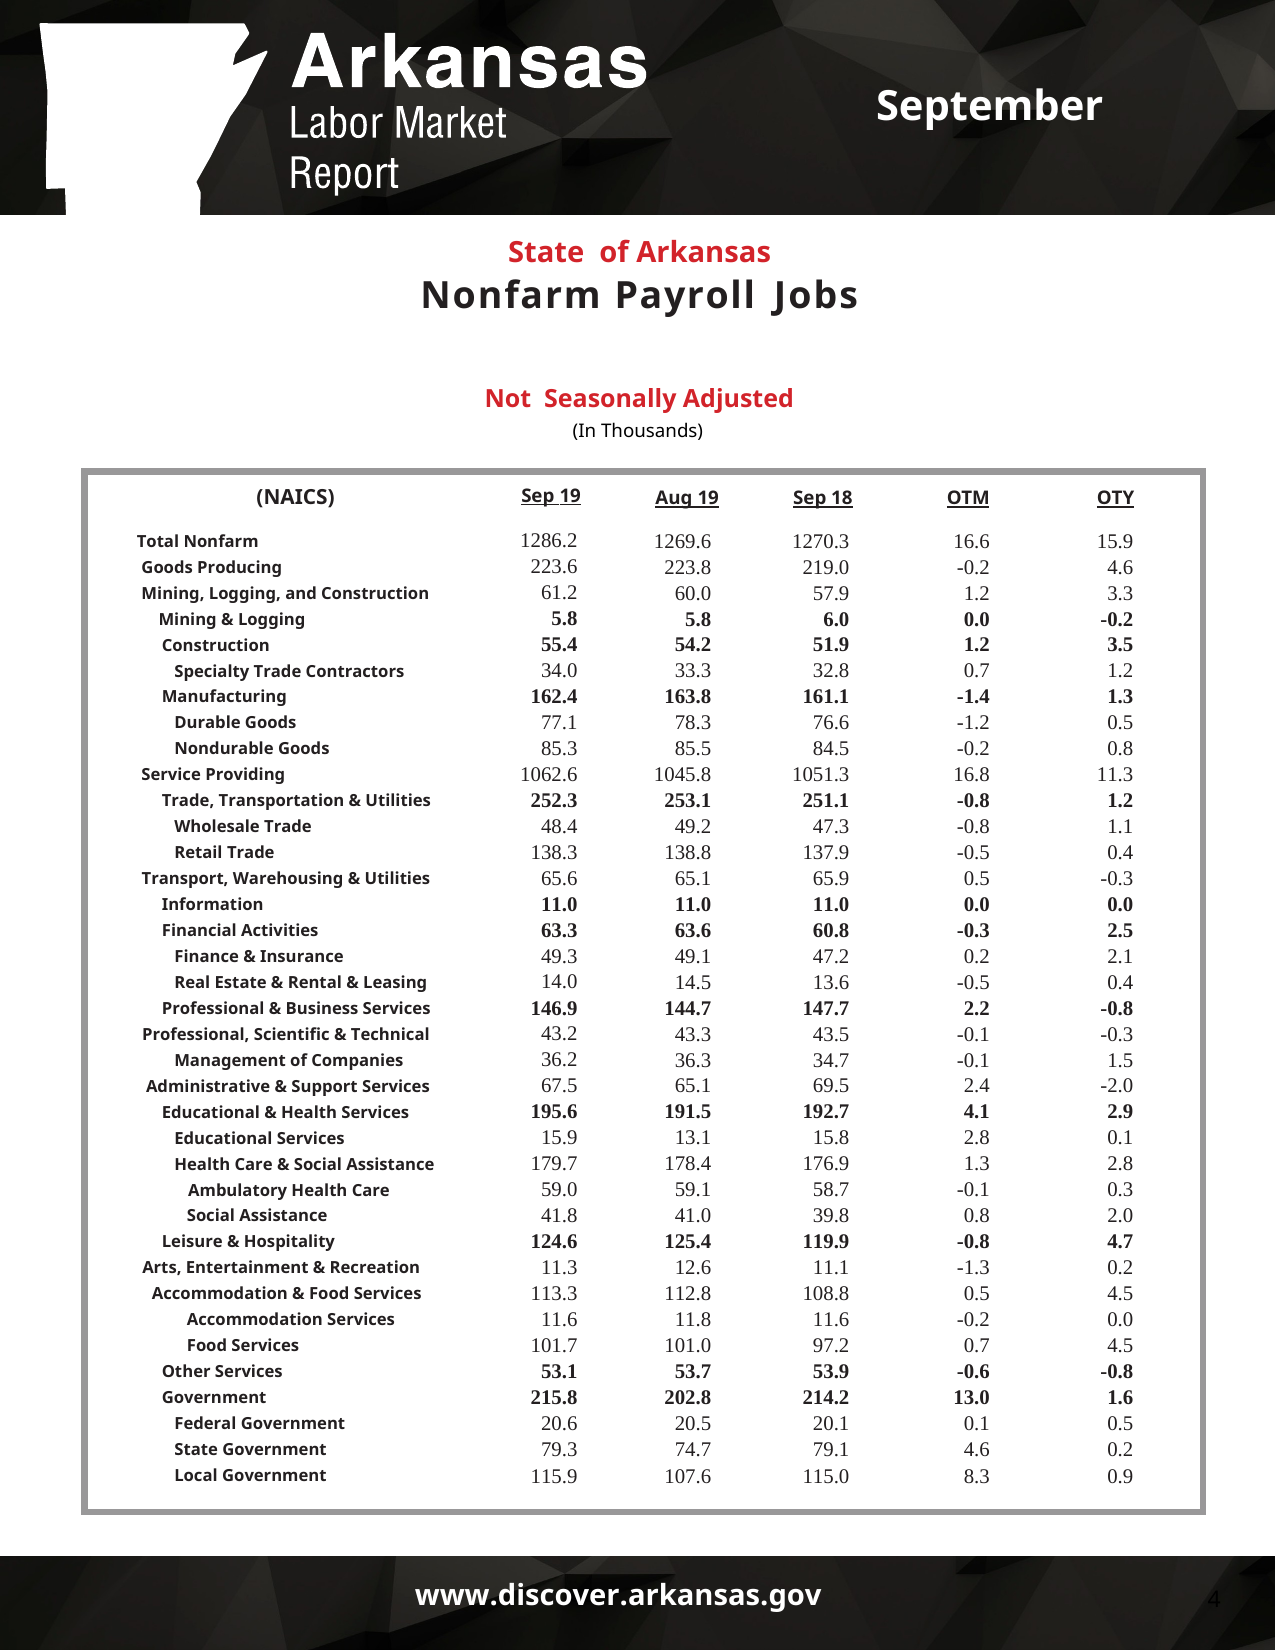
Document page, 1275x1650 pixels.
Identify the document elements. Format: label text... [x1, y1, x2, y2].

table_cell 3.5 [1041, 633, 1200, 658]
table_cell 11.1 [751, 1255, 901, 1281]
table_cell 0.5 [901, 866, 1041, 892]
table_cell -0.5 [901, 970, 1041, 996]
table_cell Arts, Entertainment & Recreation [88, 1255, 475, 1281]
table_cell Mining, Logging, and Construction [88, 581, 475, 607]
table_cell 2.1 [1041, 944, 1200, 970]
table_cell -0.2 [1041, 607, 1200, 633]
table_cell 1.2 [1041, 659, 1200, 684]
table_cell 1.6 [1041, 1385, 1200, 1411]
table_cell 65.6 [475, 866, 615, 892]
table_cell Food Services [88, 1333, 475, 1359]
table_cell 0.5 [1041, 1411, 1200, 1437]
table_cell 43.5 [751, 1022, 901, 1048]
table_cell 33.3 [615, 659, 751, 684]
table_cell Wholesale Trade [88, 814, 475, 840]
table_cell 47.3 [751, 814, 901, 840]
table_cell -0.2 [901, 736, 1041, 762]
table_cell 252.3 [475, 788, 615, 814]
table_cell 0.5 [901, 1281, 1041, 1307]
table_cell 2.9 [1041, 1100, 1200, 1125]
table_cell 0.0 [901, 892, 1041, 918]
table_cell 161.1 [751, 685, 901, 710]
table_cell 2.0 [1041, 1203, 1200, 1229]
table_cell 251.1 [751, 788, 901, 814]
table_cell 1.2 [901, 633, 1041, 658]
table_cell 97.2 [751, 1333, 901, 1359]
table_cell 138.8 [615, 840, 751, 866]
table_cell 4.5 [1041, 1333, 1200, 1359]
table_cell -1.4 [901, 685, 1041, 710]
text (In Thousands) [36, 417, 1239, 442]
table_cell 2.2 [901, 996, 1041, 1022]
table_cell 0.4 [1041, 970, 1200, 996]
table_cell 0.8 [901, 1203, 1041, 1229]
table_cell -0.1 [901, 1048, 1041, 1073]
table_cell 15.8 [751, 1125, 901, 1151]
table_cell 67.5 [475, 1074, 615, 1099]
table_cell Total Nonfarm [88, 516, 475, 555]
table_cell -0.8 [901, 1229, 1041, 1255]
table_cell -0.8 [901, 788, 1041, 814]
subtitle Not Seasonally Adjusted [39, 381, 1239, 415]
table_cell 5.8 [615, 607, 751, 633]
table_cell 215.8 [475, 1385, 615, 1411]
table_cell 39.8 [751, 1203, 901, 1229]
table_cell Accommodation Services [88, 1307, 475, 1333]
table_cell 138.3 [475, 840, 615, 866]
table_cell Social Assistance [88, 1203, 475, 1229]
table_cell 65.1 [615, 1074, 751, 1099]
table_cell -0.8 [1041, 1359, 1200, 1385]
table_cell 11.0 [475, 892, 615, 918]
table_cell -0.3 [901, 918, 1041, 944]
table_cell 4.7 [1041, 1229, 1200, 1255]
table_cell 115.0 [751, 1463, 901, 1509]
table_cell 1.2 [901, 581, 1041, 607]
table_cell 163.8 [615, 685, 751, 710]
table_cell -1.2 [901, 710, 1041, 736]
table_cell 4.1 [901, 1100, 1041, 1125]
picture [0, 0, 1275, 215]
table_cell 1.5 [1041, 1048, 1200, 1073]
table_cell 54.2 [615, 633, 751, 658]
table_cell 49.1 [615, 944, 751, 970]
table_cell 0.8 [1041, 736, 1200, 762]
table_cell -0.1 [901, 1177, 1041, 1203]
table_cell Goods Producing [88, 555, 475, 581]
table_cell 1045.8 [615, 762, 751, 788]
table_cell 79.3 [475, 1437, 615, 1463]
table_cell 85.3 [475, 736, 615, 762]
table_cell 176.9 [751, 1151, 901, 1177]
table_cell 113.3 [475, 1281, 615, 1307]
table_cell 15.9 [1041, 516, 1200, 555]
table_cell 137.9 [751, 840, 901, 866]
table_cell 0.0 [1041, 1307, 1200, 1333]
table_cell Manufacturing [88, 685, 475, 710]
table_cell 34.7 [751, 1048, 901, 1073]
table_cell 65.9 [751, 866, 901, 892]
table_cell 79.1 [751, 1437, 901, 1463]
table_cell 60.8 [751, 918, 901, 944]
table_cell 0.9 [1041, 1463, 1200, 1509]
table_cell Construction [88, 633, 475, 658]
table_cell 1269.6 [615, 516, 751, 555]
table_cell 43.3 [615, 1022, 751, 1048]
table_cell 1062.6 [475, 762, 615, 788]
table_cell 191.5 [615, 1100, 751, 1125]
table_cell Educational Services [88, 1125, 475, 1151]
subtitle State of Arkansas [39, 232, 1239, 269]
table_cell 11.8 [615, 1307, 751, 1333]
table_cell Management of Companies [88, 1048, 475, 1073]
table_cell 48.4 [475, 814, 615, 840]
table_cell 43.2 [475, 1022, 615, 1048]
table_cell 47.2 [751, 944, 901, 970]
table_cell 76.6 [751, 710, 901, 736]
table_cell 32.8 [751, 659, 901, 684]
table_cell 2.5 [1041, 918, 1200, 944]
table_cell Accommodation & Food Services [88, 1281, 475, 1307]
table_cell Real Estate & Rental & Leasing [88, 970, 475, 996]
table_cell 0.2 [901, 944, 1041, 970]
table_cell 0.7 [901, 1333, 1041, 1359]
table_cell 51.9 [751, 633, 901, 658]
table_cell 4.6 [1041, 555, 1200, 581]
table_cell 20.1 [751, 1411, 901, 1437]
table_cell Durable Goods [88, 710, 475, 736]
table_cell Professional & Business Services [88, 996, 475, 1022]
table_cell 223.8 [615, 555, 751, 581]
table_cell -2.0 [1041, 1074, 1200, 1099]
table_cell 124.6 [475, 1229, 615, 1255]
table_cell 63.3 [475, 918, 615, 944]
table_cell Administrative & Support Services [88, 1074, 475, 1099]
table_cell Other Services [88, 1359, 475, 1385]
table_cell 11.3 [475, 1255, 615, 1281]
table_cell 11.0 [751, 892, 901, 918]
table_cell 0.4 [1041, 840, 1200, 866]
table_cell 112.8 [615, 1281, 751, 1307]
table_cell -1.3 [901, 1255, 1041, 1281]
table_cell 11.0 [615, 892, 751, 918]
table_cell 57.9 [751, 581, 901, 607]
table_cell 78.3 [615, 710, 751, 736]
table_cell 115.9 [475, 1463, 615, 1509]
table_cell Local Government [88, 1463, 475, 1509]
table_cell 219.0 [751, 555, 901, 581]
table_cell 49.3 [475, 944, 615, 970]
table_cell Specialty Trade Contractors [88, 659, 475, 684]
table_cell 107.6 [615, 1463, 751, 1509]
table_cell 11.3 [1041, 762, 1200, 788]
table_cell 1.3 [1041, 685, 1200, 710]
table_cell 101.7 [475, 1333, 615, 1359]
table_cell 0.1 [1041, 1125, 1200, 1151]
table_cell Mining & Logging [88, 607, 475, 633]
table_cell 0.2 [1041, 1437, 1200, 1463]
table_cell 179.7 [475, 1151, 615, 1177]
table_cell Federal Government [88, 1411, 475, 1437]
table_cell 13.0 [901, 1385, 1041, 1411]
table_header (NAICS) Sep 19 Aug 19 Sep 18 OTM OTY [88, 475, 1200, 516]
table_cell 69.5 [751, 1074, 901, 1099]
table_cell 13.6 [751, 970, 901, 996]
table_cell -0.5 [901, 840, 1041, 866]
table_cell 41.8 [475, 1203, 615, 1229]
table_cell Nondurable Goods [88, 736, 475, 762]
table_cell 6.0 [751, 607, 901, 633]
table_cell -0.2 [901, 555, 1041, 581]
table_cell 1051.3 [751, 762, 901, 788]
table_cell 0.5 [1041, 710, 1200, 736]
table_cell Educational & Health Services [88, 1100, 475, 1125]
table_cell 2.8 [1041, 1151, 1200, 1177]
table_cell 253.1 [615, 788, 751, 814]
table_cell 53.7 [615, 1359, 751, 1385]
table_cell 0.3 [1041, 1177, 1200, 1203]
table_cell -0.3 [1041, 866, 1200, 892]
table_cell 55.4 [475, 633, 615, 658]
table_cell 59.0 [475, 1177, 615, 1203]
table_cell 162.4 [475, 685, 615, 710]
table_cell 36.2 [475, 1048, 615, 1073]
table_cell 53.9 [751, 1359, 901, 1385]
table_cell Service Providing [88, 762, 475, 788]
table_cell 14.5 [615, 970, 751, 996]
table_cell 85.5 [615, 736, 751, 762]
table_cell 4.6 [901, 1437, 1041, 1463]
table_cell 147.7 [751, 996, 901, 1022]
table_cell 36.3 [615, 1048, 751, 1073]
table_cell Leisure & Hospitality [88, 1229, 475, 1255]
table_cell 60.0 [615, 581, 751, 607]
table_cell 101.0 [615, 1333, 751, 1359]
table_cell 1286.2 [475, 516, 615, 555]
table_cell -0.8 [901, 814, 1041, 840]
table_cell 41.0 [615, 1203, 751, 1229]
table_cell 1.1 [1041, 814, 1200, 840]
text Nonfarm Payroll Jobs [38, 269, 1239, 318]
table_cell 0.0 [901, 607, 1041, 633]
table_cell 15.9 [475, 1125, 615, 1151]
table_cell 178.4 [615, 1151, 751, 1177]
table_cell 11.6 [475, 1307, 615, 1333]
table_cell -0.3 [1041, 1022, 1200, 1048]
table_cell 53.1 [475, 1359, 615, 1385]
table_cell Finance & Insurance [88, 944, 475, 970]
table_cell 14.0 [475, 970, 615, 996]
table_cell 0.0 [1041, 892, 1200, 918]
table_cell 12.6 [615, 1255, 751, 1281]
table_cell 144.7 [615, 996, 751, 1022]
table_cell 74.7 [615, 1437, 751, 1463]
table_cell State Government [88, 1437, 475, 1463]
table_cell 8.3 [901, 1463, 1041, 1509]
table_cell Information [88, 892, 475, 918]
table_cell 11.6 [751, 1307, 901, 1333]
table_cell -0.6 [901, 1359, 1041, 1385]
table_cell 59.1 [615, 1177, 751, 1203]
table_cell 214.2 [751, 1385, 901, 1411]
table_cell Ambulatory Health Care [88, 1177, 475, 1203]
table_cell 13.1 [615, 1125, 751, 1151]
table_cell Financial Activities [88, 918, 475, 944]
table_cell 58.7 [751, 1177, 901, 1203]
table_cell 0.1 [901, 1411, 1041, 1437]
table_cell 5.8 [475, 607, 615, 633]
table_cell 2.4 [901, 1074, 1041, 1099]
table_cell 202.8 [615, 1385, 751, 1411]
table_cell 146.9 [475, 996, 615, 1022]
table_cell 192.7 [751, 1100, 901, 1125]
table_cell 16.6 [901, 516, 1041, 555]
picture [0, 1556, 1275, 1650]
table_cell 195.6 [475, 1100, 615, 1125]
table_cell Transport, Warehousing & Utilities [88, 866, 475, 892]
table_cell 1.2 [1041, 788, 1200, 814]
table_cell 34.0 [475, 659, 615, 684]
table_cell 61.2 [475, 581, 615, 607]
table_cell 65.1 [615, 866, 751, 892]
table_cell 16.8 [901, 762, 1041, 788]
table_cell 4.5 [1041, 1281, 1200, 1307]
table_cell -0.2 [901, 1307, 1041, 1333]
table_cell Trade, Transportation & Utilities [88, 788, 475, 814]
table_cell 2.8 [901, 1125, 1041, 1151]
table_cell 20.6 [475, 1411, 615, 1437]
table_cell 63.6 [615, 918, 751, 944]
table_cell -0.1 [901, 1022, 1041, 1048]
table_cell 108.8 [751, 1281, 901, 1307]
table_cell 84.5 [751, 736, 901, 762]
table_cell 77.1 [475, 710, 615, 736]
table_cell 20.5 [615, 1411, 751, 1437]
table_cell 0.7 [901, 659, 1041, 684]
table_cell 49.2 [615, 814, 751, 840]
table_cell -0.8 [1041, 996, 1200, 1022]
table_cell 3.3 [1041, 581, 1200, 607]
table_cell Government [88, 1385, 475, 1411]
table_cell 1.3 [901, 1151, 1041, 1177]
table_cell 1270.3 [751, 516, 901, 555]
table_cell 119.9 [751, 1229, 901, 1255]
table_cell Professional, Scientific & Technical [88, 1022, 475, 1048]
table_cell Health Care & Social Assistance [88, 1151, 475, 1177]
table_cell 0.2 [1041, 1255, 1200, 1281]
table_cell 223.6 [475, 555, 615, 581]
table_cell 125.4 [615, 1229, 751, 1255]
table_cell Retail Trade [88, 840, 475, 866]
